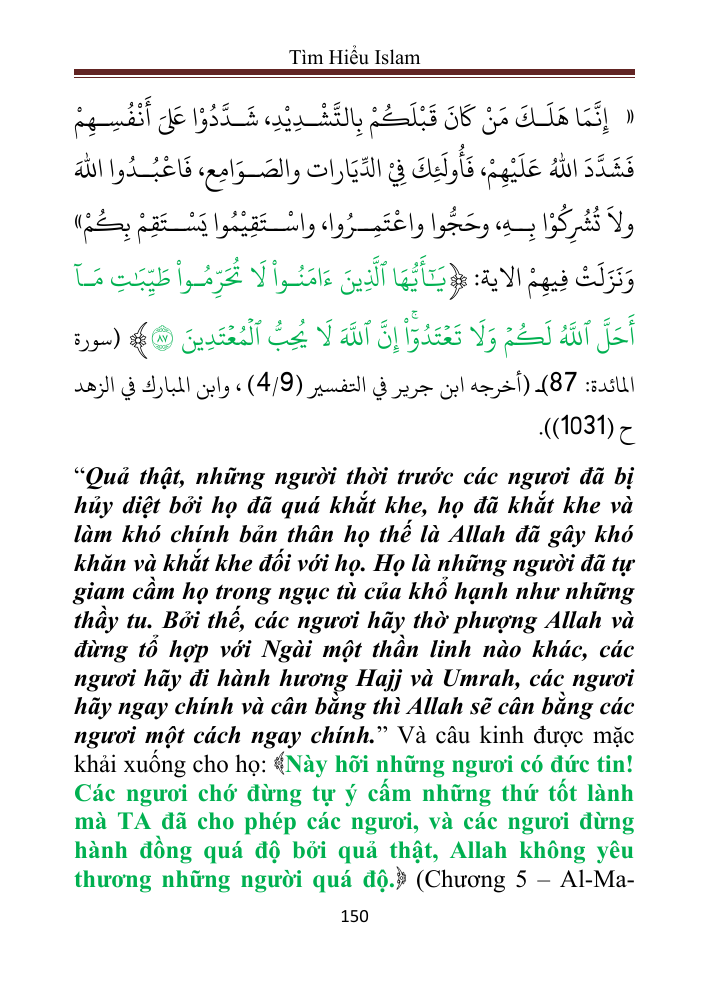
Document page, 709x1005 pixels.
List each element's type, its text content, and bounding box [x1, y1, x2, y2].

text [74, 461, 635, 893]
text « إِنَّمَا هَلَكَ مَنْ كَانَ قَبْلَكُمْ بِالتَّشْدِيْدِ، شَدَّدُوْا عَلىَ أَنْفُسِهِمْ فَشَدَّدَ اللهُ عَلَيْهِمْ، فَأُولَئِكَ فِيْ الدِّيَارات والصَوَامِع، فَاعْبُدُوا اللهَ ولاَ تُشُرِكُوْا بِهِ، وحَجُّوا واعْتَمِرُوا، واسْتَقِيْمُوا يَسْتَقِمْ بِكُمْ» وَنَزَلَتْ فِيهِمْ الاية: ﮋيَٰٓأَيُّهَا ٱلَّذِينَ ءَامَنُواْ لَا تُحَرِّمُواْ طَيِّبَٰتِ مَآ أَحَلَّ ٱللَّهُ لَكُمۡ وَلَا تَعۡتَدُوٓاْۚ إِنَّ ٱللَّهَ لَا يُحِبُّ ٱلۡمُعۡتَدِينَ ٨٧ ﮊ (سورة المائدة: 87). (أخرجه ابن جرير في التفسير (4/9) ، وابن المبارك في الزهد ح (1031)). [74, 89, 635, 449]
